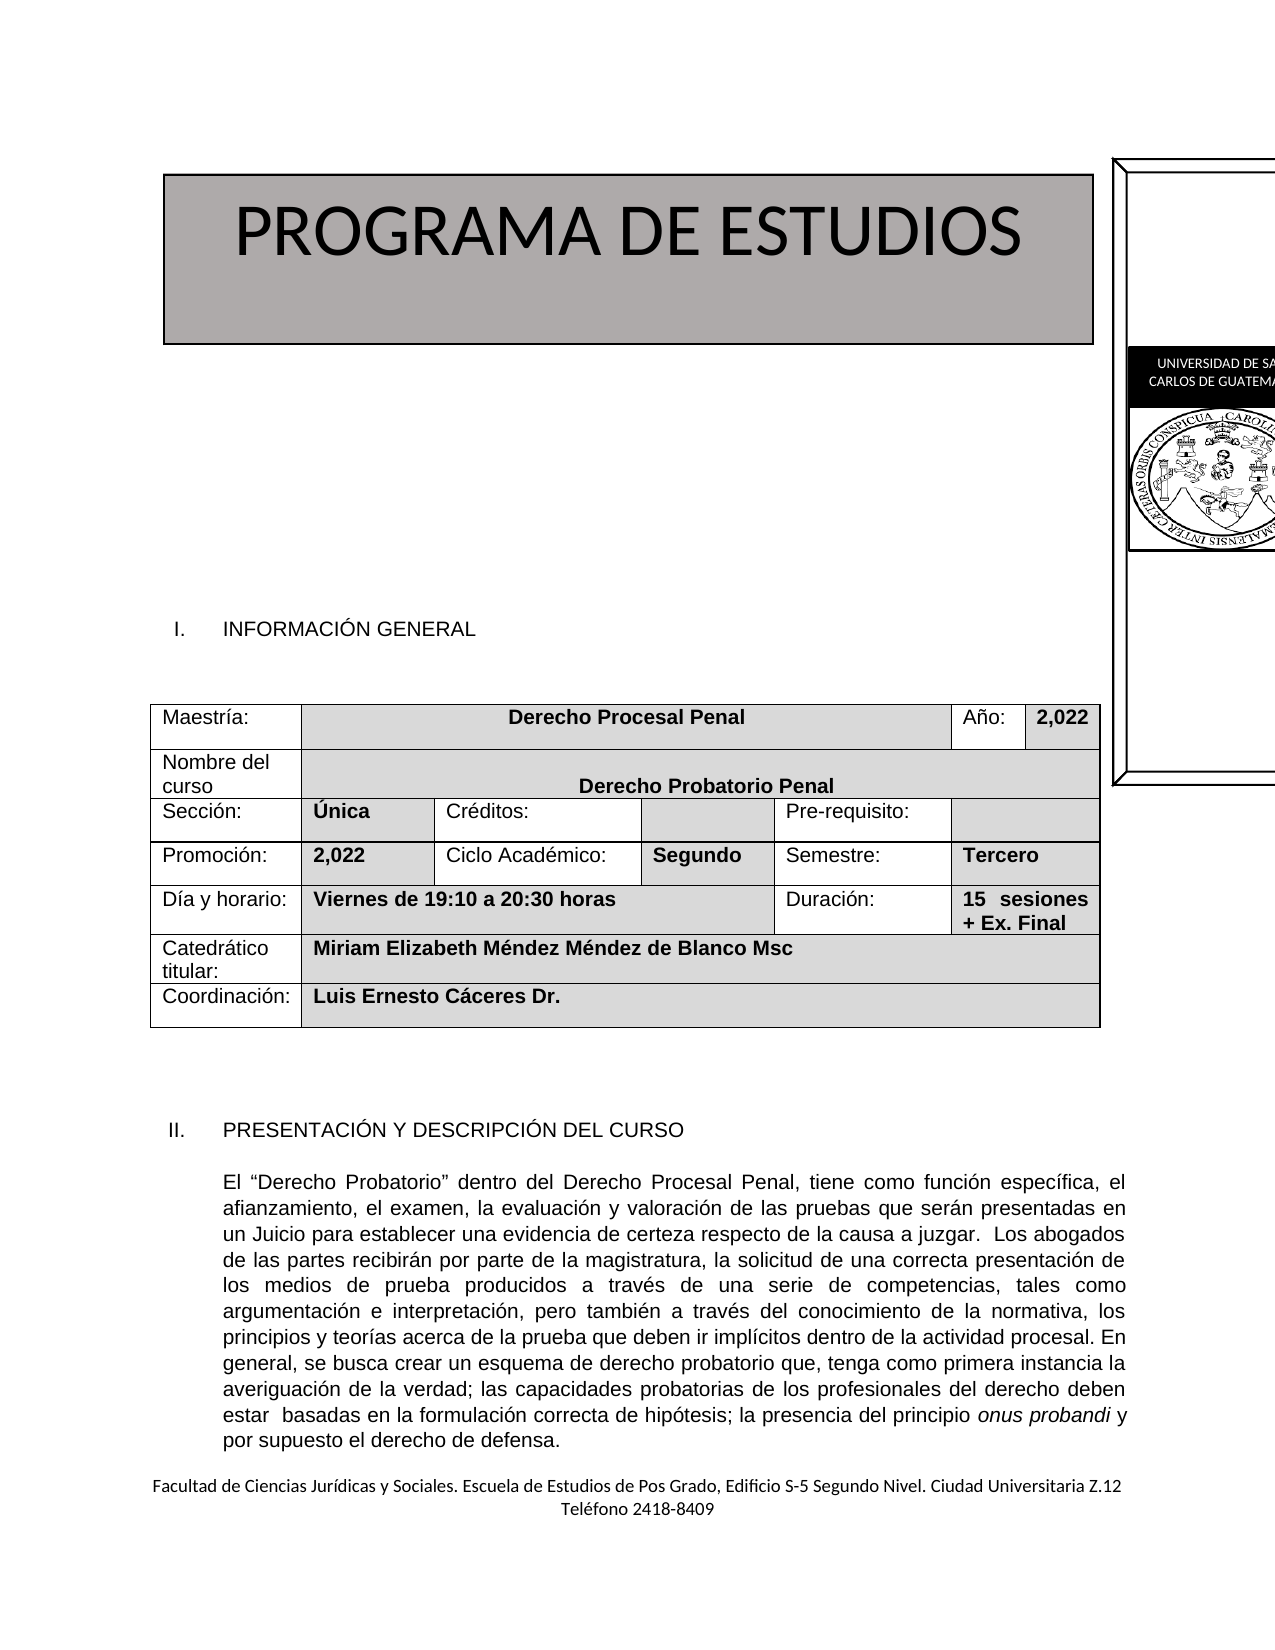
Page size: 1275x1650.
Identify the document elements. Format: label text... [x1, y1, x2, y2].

table_cell Ciclo Académico: [435, 843, 641, 885]
table_cell Pre-requisito: [775, 799, 951, 841]
table_cell Luis Ernesto Cáceres Dr. [302, 984, 1099, 1027]
table_cell [642, 799, 774, 841]
table_cell Única [302, 799, 434, 841]
table_cell Catedrático titular: [151, 935, 301, 983]
table_cell Créditos: [435, 799, 641, 841]
list El “Derecho Probatorio” dentro del Derecho Procesal Penal, tiene como función específica, el afianzamiento, el examen, la evaluación y valoración de las pruebas que serán presentadas en un Juicio para establecer una evidencia de certeza respecto de la causa a juzgar. Los abogados de las partes recibirán por parte de la magistratura, la solicitud de una correcta presentación de los medios de prueba producidos a través de una serie de competencias, tales como argumentación e interpretación, pero también a través del conocimiento de la normativa, los principios y teorías acerca de la prueba que deben ir implícitos dentro de la actividad procesal. En general, se busca crear un esquema de derecho probatorio que, tenga como primera instancia la averiguación de la verdad; las capacidades probatorias de los profesionales del derecho deben estar basadas en la formulación correcta de hipótesis; la presencia del principio onus probandi y por supuesto el derecho de defensa. [223, 1170, 1127, 1452]
table_header Año: [952, 705, 1025, 749]
table_cell Miriam Elizabeth Méndez Méndez de Blanco Msc [302, 935, 1099, 983]
table_cell 15 sesiones + Ex. Final [952, 886, 1099, 934]
table_cell Sección: [151, 799, 301, 841]
table_cell Semestre: [775, 843, 951, 885]
table_cell Derecho Probatorio Penal [302, 750, 1099, 798]
table_cell 2,022 [302, 843, 434, 885]
table_header Derecho Procesal Penal [302, 705, 951, 749]
table_cell Día y horario: [151, 886, 301, 934]
table_header 2,022 [1026, 705, 1099, 749]
list PRESENTACIÓN Y DESCRIPCIÓN DEL CURSO [185, 1118, 1127, 1142]
table_cell [952, 799, 1099, 841]
table_cell Duración: [775, 886, 951, 934]
table_cell Nombre del curso [151, 750, 301, 798]
picture [1130, 408, 1275, 549]
table_header Maestría: [151, 705, 301, 749]
table_cell Viernes de 19:10 a 20:30 horas [302, 886, 774, 934]
table_cell Promoción: [151, 843, 301, 885]
list INFORMACIÓN GENERAL [185, 616, 1112, 640]
table_cell Coordinación: [151, 984, 301, 1027]
table_cell Segundo [642, 843, 774, 885]
table_cell Tercero [952, 843, 1099, 885]
